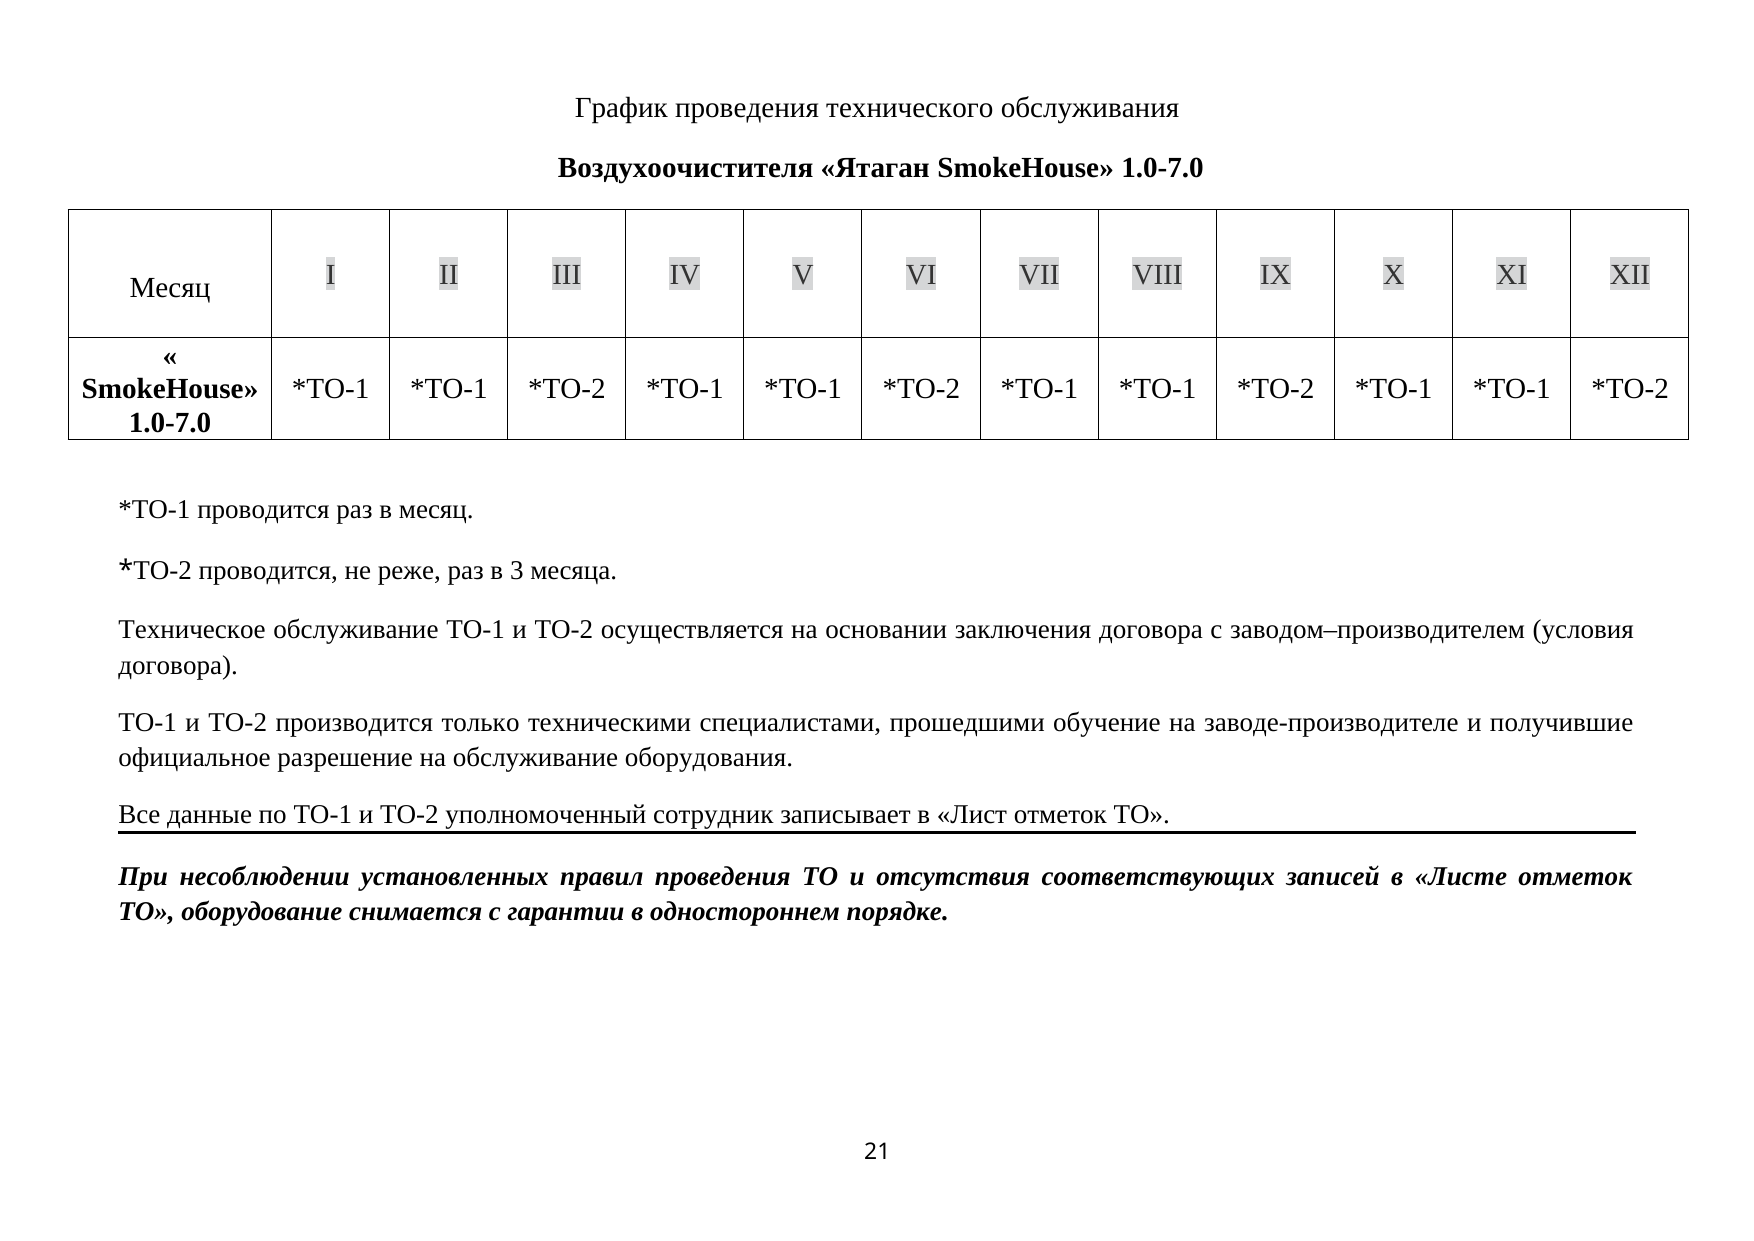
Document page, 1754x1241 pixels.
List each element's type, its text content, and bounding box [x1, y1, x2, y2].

text Техническое обслуживание ТО-1 и ТО-2 осуществляется на основании заключения договора с заводом–производителем (условия договора). [118, 613, 1636, 680]
table_header III [508, 210, 625, 337]
table_header IV [626, 210, 743, 337]
table_header X [1335, 210, 1452, 337]
table_cell *ТО-1 [1335, 338, 1452, 439]
table_header II [390, 210, 507, 337]
table_header VIII [1099, 210, 1216, 337]
table_header V [744, 210, 861, 337]
table_cell *ТО-1 [390, 338, 507, 439]
table_cell *ТО-1 [1453, 338, 1570, 439]
table_cell *ТО-1 [626, 338, 743, 439]
table_cell *ТО-2 [862, 338, 980, 439]
table_header XI [1453, 210, 1570, 337]
table_cell *ТО-2 [508, 338, 625, 439]
table_header VI [862, 210, 980, 337]
table_header Месяц [69, 210, 271, 337]
table_cell *ТО-2 [1217, 338, 1334, 439]
table_cell *ТО-2 [1571, 338, 1688, 439]
table_header IX [1217, 210, 1334, 337]
table_header VII [981, 210, 1098, 337]
text График проведения технического обслуживания [118, 90, 1636, 124]
table_header I [272, 210, 389, 337]
table_cell «SmokeHouse» 1.0-7.0 [69, 338, 271, 439]
table_cell *ТО-1 [981, 338, 1098, 439]
table_header XII [1571, 210, 1688, 337]
text Все данные по ТО-1 и ТО-2 уполномоченный сотрудник записывает в «Лист отметок ТО». [118, 798, 1636, 831]
table_cell *ТО-1 [744, 338, 861, 439]
text Воздухоочистителя «Ятаган SmokeHouse» 1.0-7.0 [118, 150, 1636, 183]
text ТО-1 и ТО-2 производится только техническими специалистами, прошедшими обучение на заводе-производителе и получившие официальное разрешение на обслуживание оборудования. [118, 706, 1636, 773]
table_cell *ТО-1 [1099, 338, 1216, 439]
text При несоблюдении установленных правил проведения ТО и отсутствия соответствующих записей в «Листе отметок ТО», оборудование снимается с гарантии в одностороннем порядке. [118, 860, 1636, 927]
text *ТО-1 проводится раз в месяц. [118, 494, 1636, 525]
table_cell *ТО-1 [272, 338, 389, 439]
text *ТО-2 проводится, не реже, раз в 3 месяца. [118, 550, 1636, 587]
